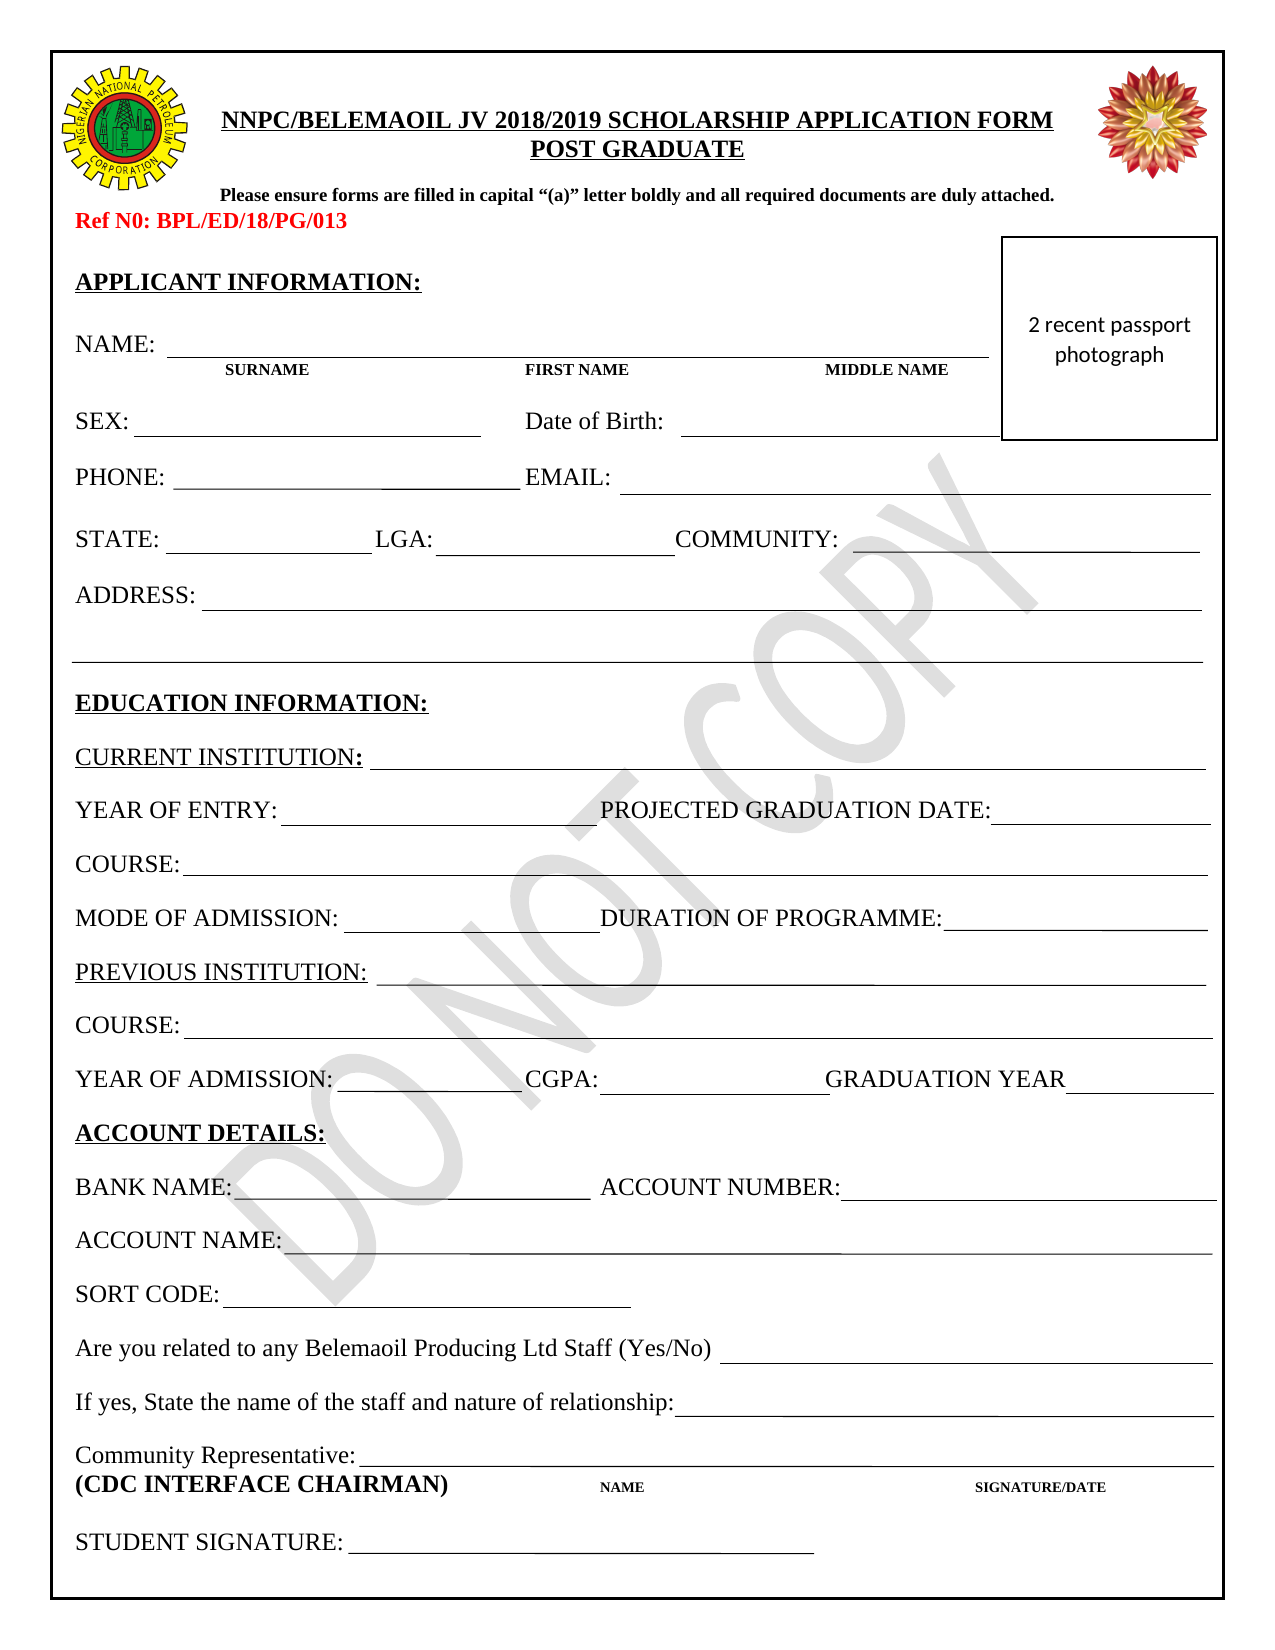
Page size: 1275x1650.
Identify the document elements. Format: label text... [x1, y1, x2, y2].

text BANK NAME: ACCOUNT NUMBER: [75, 1172, 1200, 1201]
text Please ensure forms are filled in capital “(a)” letter boldly and all required documents are duly attached. [75, 184, 1200, 206]
text NAME: [75, 329, 1001, 358]
text COURSE: [75, 849, 1200, 878]
text EDUCATION INFORMATION: [75, 688, 1200, 717]
text STUDENT SIGNATURE: [75, 1527, 1200, 1556]
text CURRENT INSTITUTION: [75, 742, 1200, 771]
text Ref N0: BPL/ED/18/PG/013 [75, 207, 1200, 234]
text ACCOUNT NAME: [75, 1226, 1200, 1254]
text If yes, State the name of the staff and nature of relationship: [75, 1387, 1200, 1416]
text ADDRESS: [75, 581, 1200, 609]
text SURNAME FIRST NAME MIDDLE NAME [75, 360, 1001, 379]
picture [1089, 54, 1221, 187]
text SEX: Date of Birth: [75, 406, 1001, 435]
text PHONE: EMAIL: [75, 462, 1200, 491]
text YEAR OF ADMISSION: CGPA: GRADUATION YEAR [75, 1064, 1200, 1093]
text ACCOUNT DETAILS: [75, 1118, 1200, 1147]
text STATE: LGA: COMMUNITY: [75, 524, 1200, 553]
text YEAR OF ENTRY: PROJECTED GRADUATION DATE: [75, 796, 1200, 824]
text APPLICANT INFORMATION: [75, 267, 1001, 296]
text (CDC INTERFACE CHAIRMAN) NAME SIGNATURE/DATE [75, 1469, 1200, 1498]
text COURSE: [75, 1011, 1200, 1039]
text SORT CODE: [75, 1279, 1200, 1308]
text Are you related to any Belemaoil Producing Ltd Staff (Yes/No) [75, 1333, 1200, 1362]
text Community Representative: [75, 1441, 1200, 1469]
text PREVIOUS INSTITUTION: [75, 957, 1200, 986]
text MODE OF ADMISSION: DURATION OF PROGRAMME: [75, 903, 1200, 932]
